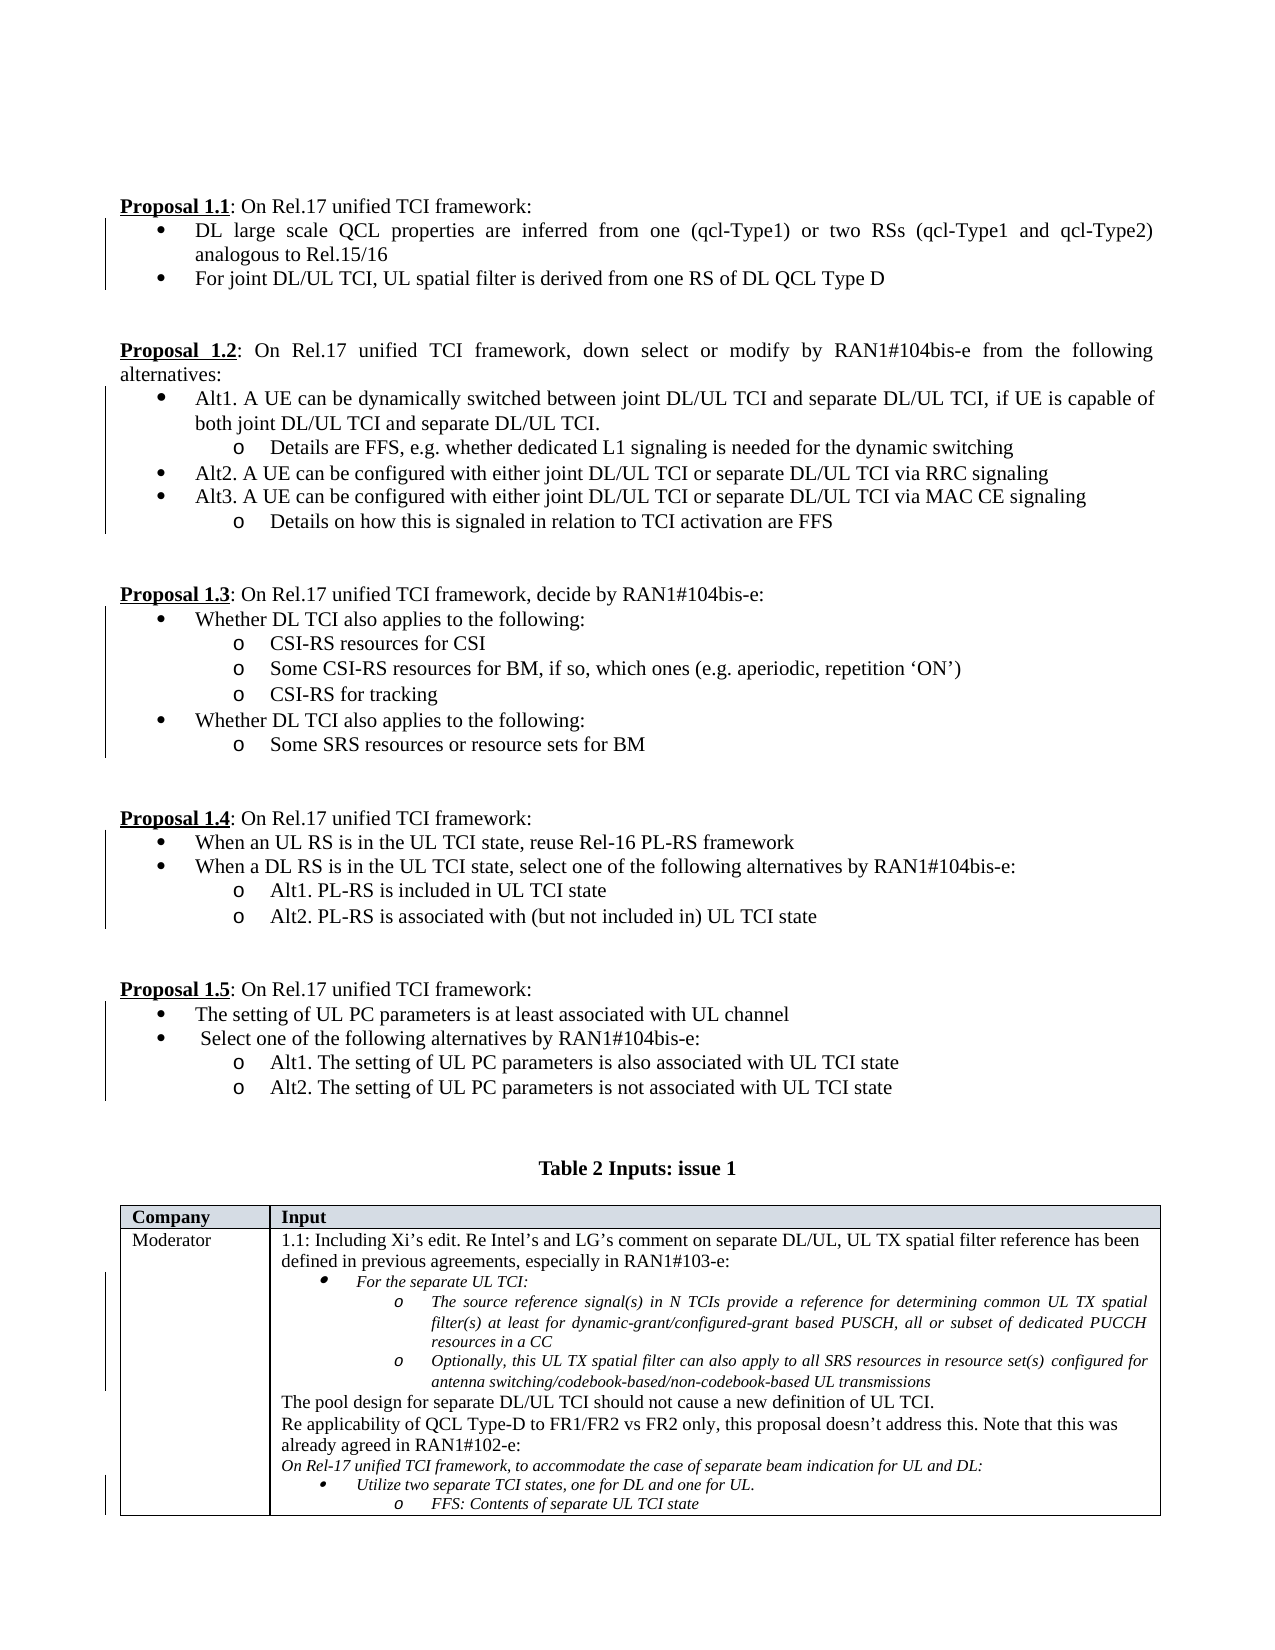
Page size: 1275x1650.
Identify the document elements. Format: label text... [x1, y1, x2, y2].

list Alt1. The setting of UL PC parameters is also associated with UL TCI state [232, 1049, 1155, 1075]
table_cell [271, 1229, 1160, 1514]
list Whether DL TCI also applies to the following: [157, 606, 1155, 631]
text Proposal 1.3: On Rel.17 unified TCI framework, decide by RAN1#104bis-e: [120, 582, 1155, 606]
text Proposal 1.4: On Rel.17 unified TCI framework: [120, 806, 1155, 830]
list CSI-RS for tracking [232, 682, 1155, 708]
list For joint DL/UL TCI, UL spatial filter is derived from one RS of DL QCL Type D [157, 266, 1155, 290]
text Proposal 1.1: On Rel.17 unified TCI framework: [120, 194, 1155, 218]
text Table 2 Inputs: issue 1 [120, 1149, 1155, 1187]
list Alt2. A UE can be configured with either joint DL/UL TCI or separate DL/UL TCI via RRC signaling [157, 460, 1155, 484]
list Alt1. PL-RS is included in UL TCI state [232, 878, 1155, 903]
list Details are FFS, e.g. whether dedicated L1 signaling is needed for the dynamic switching [232, 435, 1155, 460]
list When an UL RS is in the UL TCI state, reuse Rel-16 PL-RS framework [157, 830, 1155, 854]
list Details on how this is signaled in relation to TCI activation are FFS [232, 508, 1155, 534]
list DL large scale QCL properties are inferred from one (qcl-Type1) or two RSs (qcl-Type1 and qcl-Type2) analogous to Rel.15/16 [157, 218, 1155, 266]
text Proposal 1.2: On Rel.17 unified TCI framework, down select or modify by RAN1#104bis-e from the following alternatives: [120, 338, 1155, 386]
text Proposal 1.5: On Rel.17 unified TCI framework: [120, 977, 1155, 1001]
list Alt1. A UE can be dynamically switched between joint DL/UL TCI and separate DL/UL TCI, if UE is capable of both joint DL/UL TCI and separate DL/UL TCI. [157, 386, 1155, 435]
list Alt3. A UE can be configured with either joint DL/UL TCI or separate DL/UL TCI via MAC CE signaling [157, 484, 1155, 508]
table_header Company [121, 1206, 269, 1228]
list Some CSI-RS resources for BM, if so, which ones (e.g. aperiodic, repetition ‘ON’) [232, 656, 1155, 682]
list When a DL RS is in the UL TCI state, select one of the following alternatives by RAN1#104bis-e: [157, 854, 1155, 878]
list Select one of the following alternatives by RAN1#104bis-e: [157, 1026, 1155, 1049]
list CSI-RS resources for CSI [232, 631, 1155, 656]
list Whether DL TCI also applies to the following: [157, 708, 1155, 732]
table_cell Moderator [121, 1229, 269, 1514]
list Some SRS resources or resource sets for BM [232, 732, 1155, 757]
list Alt2. PL-RS is associated with (but not included in) UL TCI state [232, 903, 1155, 929]
list Alt2. The setting of UL PC parameters is not associated with UL TCI state [232, 1075, 1155, 1101]
table_header Input [271, 1206, 1160, 1228]
list The setting of UL PC parameters is at least associated with UL channel [157, 1001, 1155, 1026]
